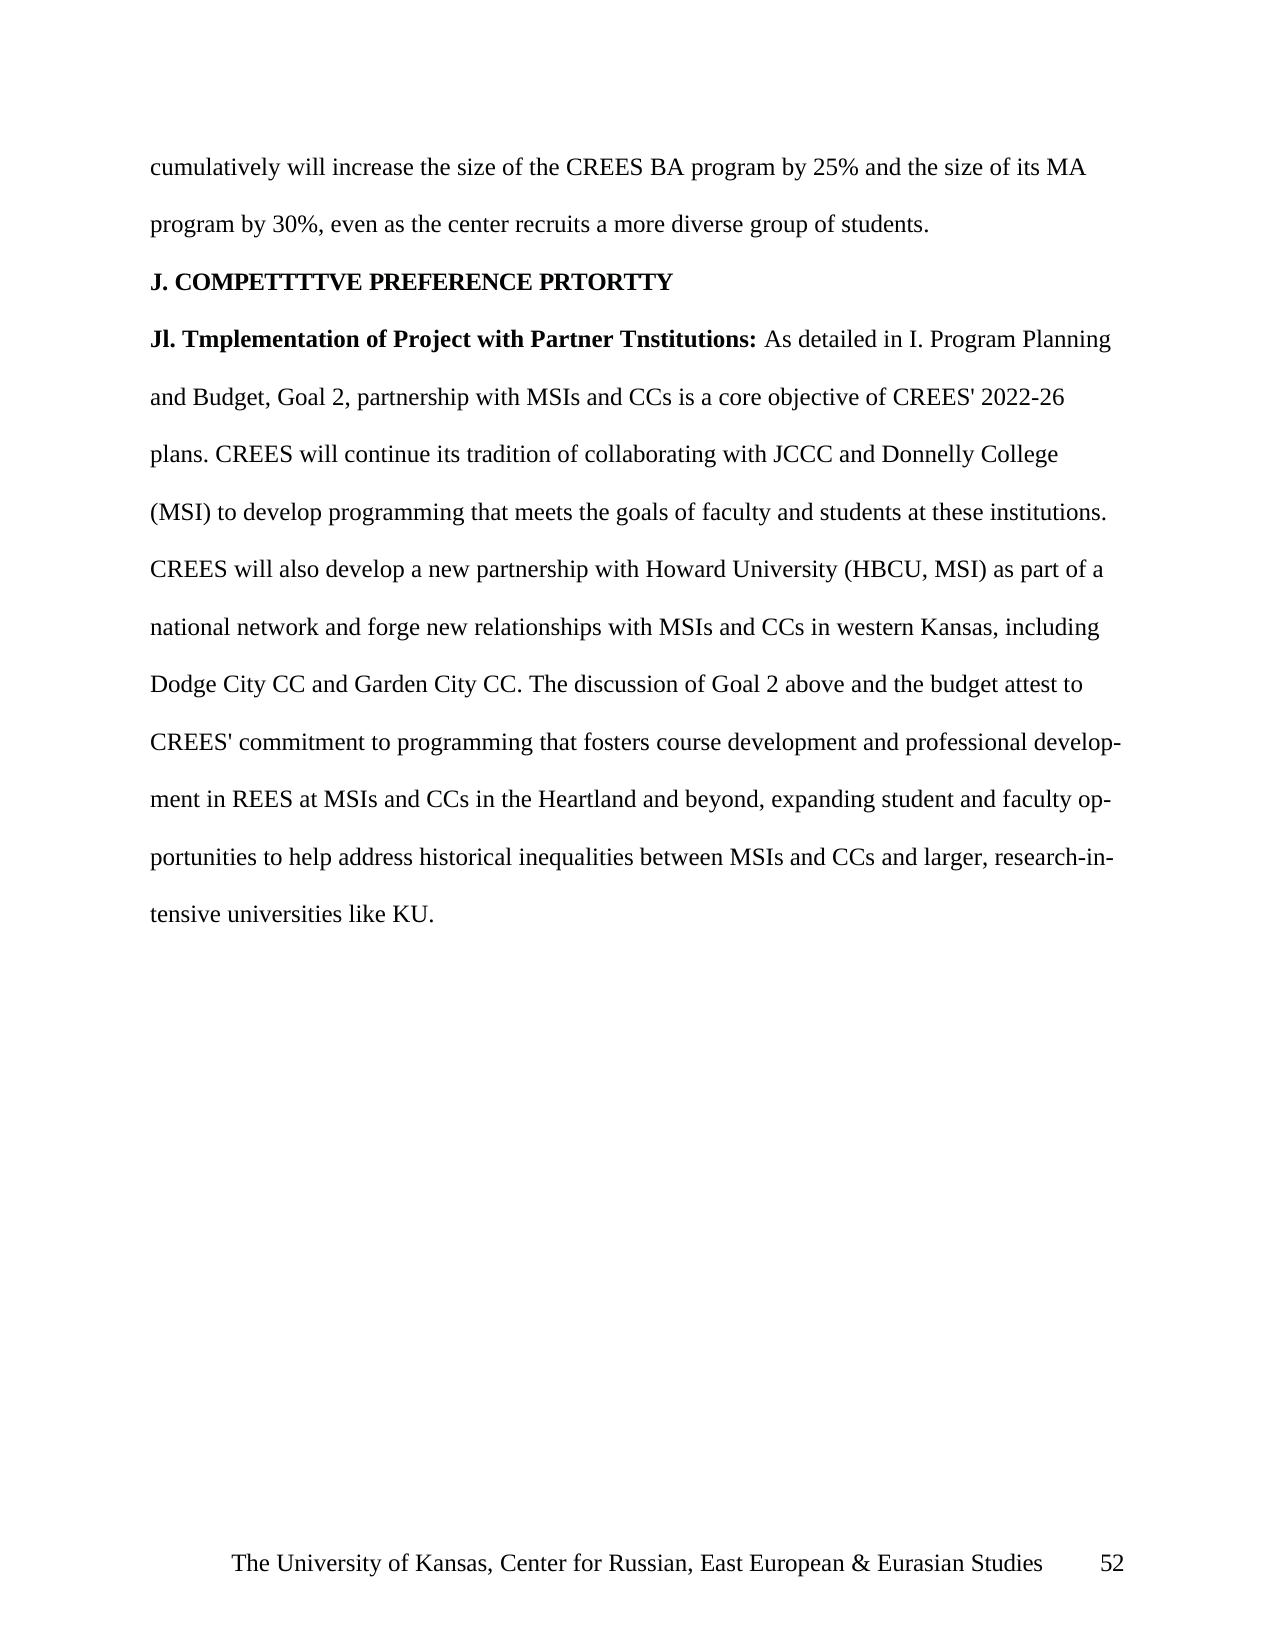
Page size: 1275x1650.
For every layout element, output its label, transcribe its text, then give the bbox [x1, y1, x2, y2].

text Jl. Tmplementation of Project with Partner Tnstitutions: As detailed in I. Program Planning and Budget, Goal 2, partnership with MSIs and CCs is a core objective of CREES' 2022-26 plans. CREES will continue its tradition of collaborating with JCCC and Donnelly College (MSI) to develop programming that meets the goals of faculty and students at these institutions. CREES will also develop a new partnership with Howard University (HBCU, MSI) as part of a national network and forge new relationships with MSIs and CCs in western Kansas, including Dodge City CC and Garden City CC. The discussion of Goal 2 above and the budget attest to CREES' commitment to programming that fosters course development and professional develop- ment in REES at MSIs and CCs in the Heartland and beyond, expanding student and faculty op- portunities to help address historical inequalities between MSIs and CCs and larger, research-in- tensive universities like KU. [150, 324, 1122, 928]
text cumulatively will increase the size of the CREES BA program by 25% and the size of its MA program by 30%, even as the center recruits a more diverse group of students. [150, 152, 1117, 238]
subtitle J. COMPETTTTVE PREFERENCE PRTORTTY [150, 267, 1146, 296]
